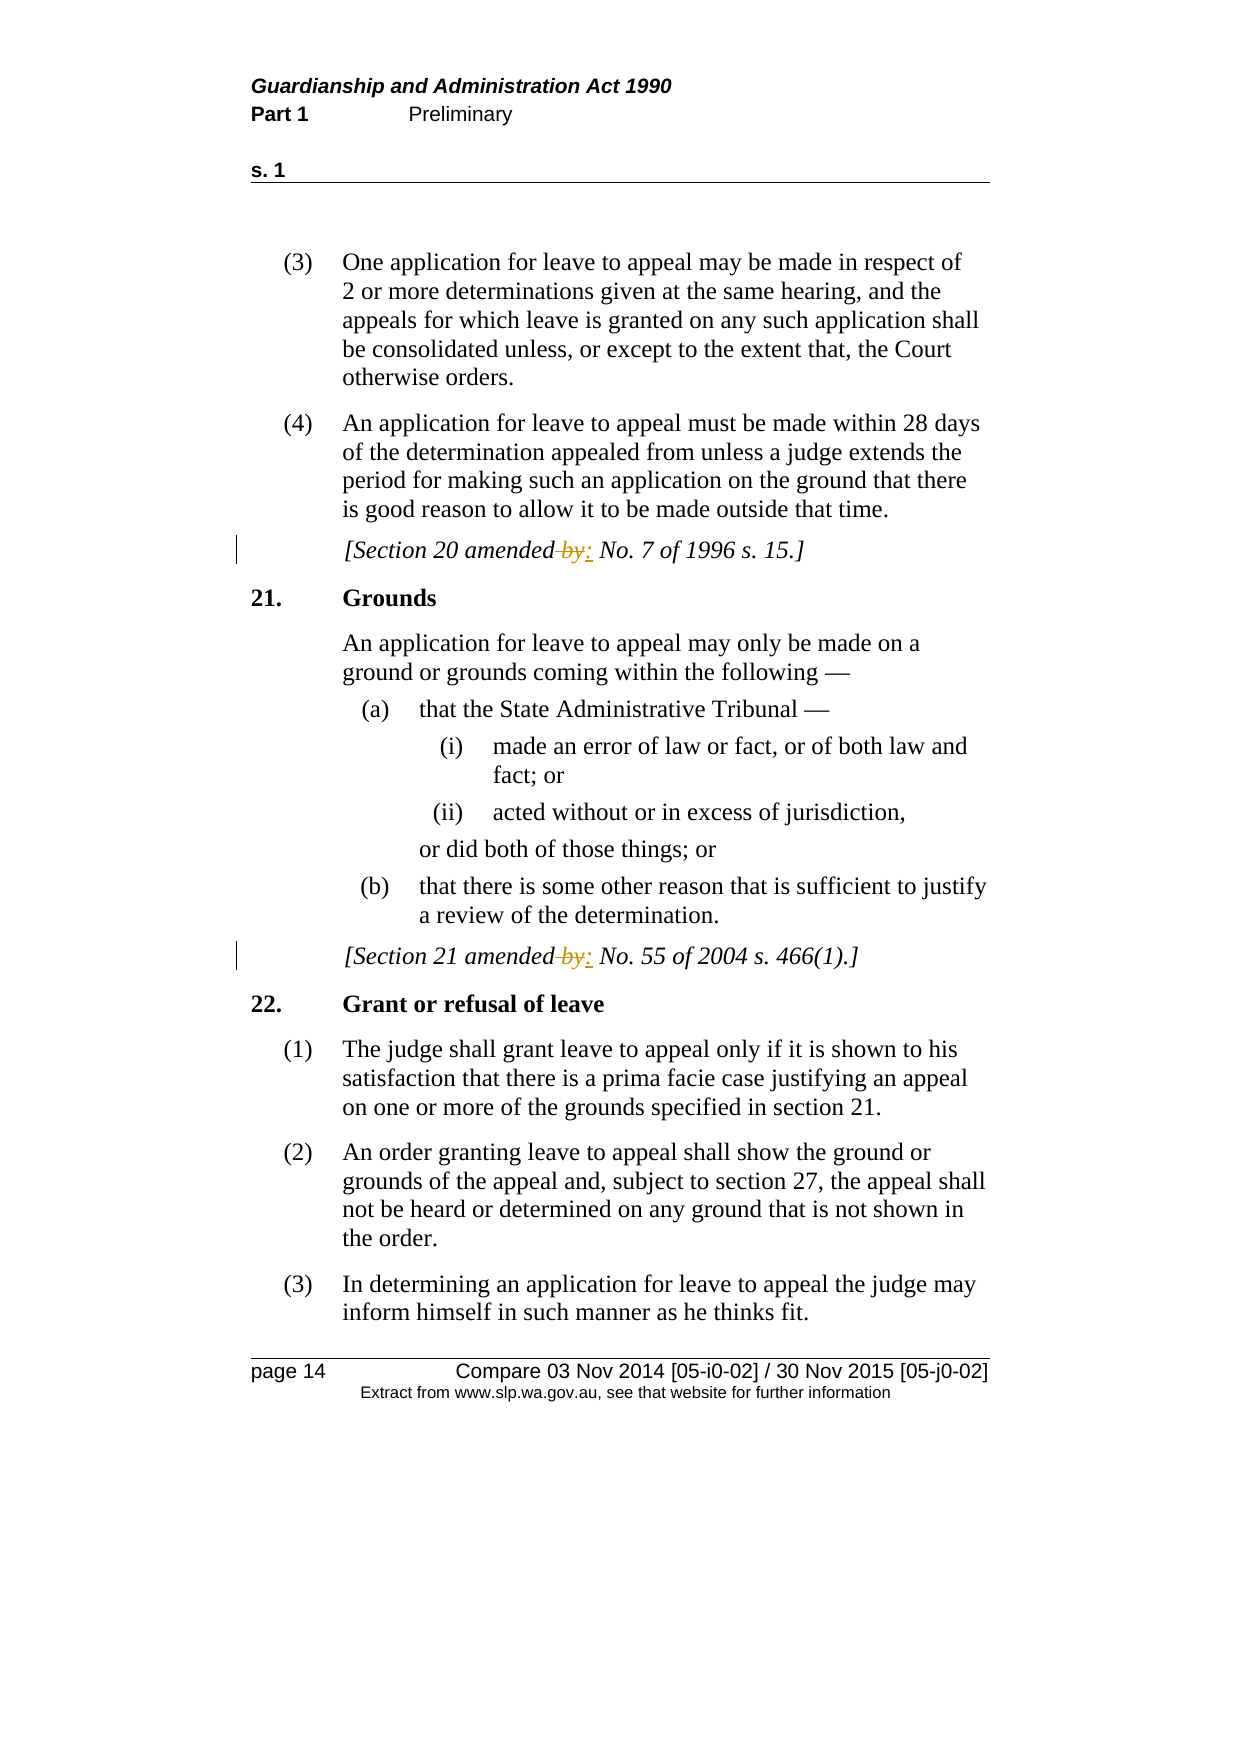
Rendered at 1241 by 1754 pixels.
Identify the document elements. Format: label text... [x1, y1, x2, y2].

text (i) made an error of law or fact, or of both law and fact; or [251, 731, 990, 789]
text or did both of those things; or [251, 834, 990, 863]
text (3) In determining an application for leave to appeal the judge may inform himself in such manner as he thinks fit. [251, 1269, 990, 1326]
text (4) An application for leave to appeal must be made within 28 days of the determination appealed from unless a judge extends the period for making such an application on the ground that there is good reason to allow it to be made outside that time. [251, 408, 990, 523]
text (2) An order granting leave to appeal shall show the ground or grounds of the appeal and, subject to section 27, the appeal shall not be heard or determined on any ground that is not shown in the order. [251, 1137, 990, 1252]
text (ii) acted without or in excess of jurisdiction, [251, 797, 990, 826]
text [Section 20 amended No. 7 of 1996 s. 15.] [251, 535, 990, 564]
subtitle 21. Grounds [251, 583, 990, 612]
text (b) that there is some other reason that is sufficient to justify a review of the determination. [251, 871, 990, 929]
text (3) One application for leave to appeal may be made in respect of 2 or more determinations given at the same hearing, and the appeals for which leave is granted on any such application shall be consolidated unless, or except to the extent that, the Court otherwise orders. [251, 247, 990, 391]
text (1) The judge shall grant leave to appeal only if it is shown to his satisfaction that there is a prima facie case justifying an appeal on one or more of the grounds specified in section 21. [251, 1034, 990, 1120]
text An application for leave to appeal may only be made on a ground or grounds coming within the following — [251, 628, 990, 686]
subtitle 22. Grant or refusal of leave [251, 989, 990, 1017]
text (a) that the State Administrative Tribunal — [251, 694, 990, 723]
text [Section 21 amended No. 55 of 2004 s. 466(1).] [251, 941, 990, 970]
